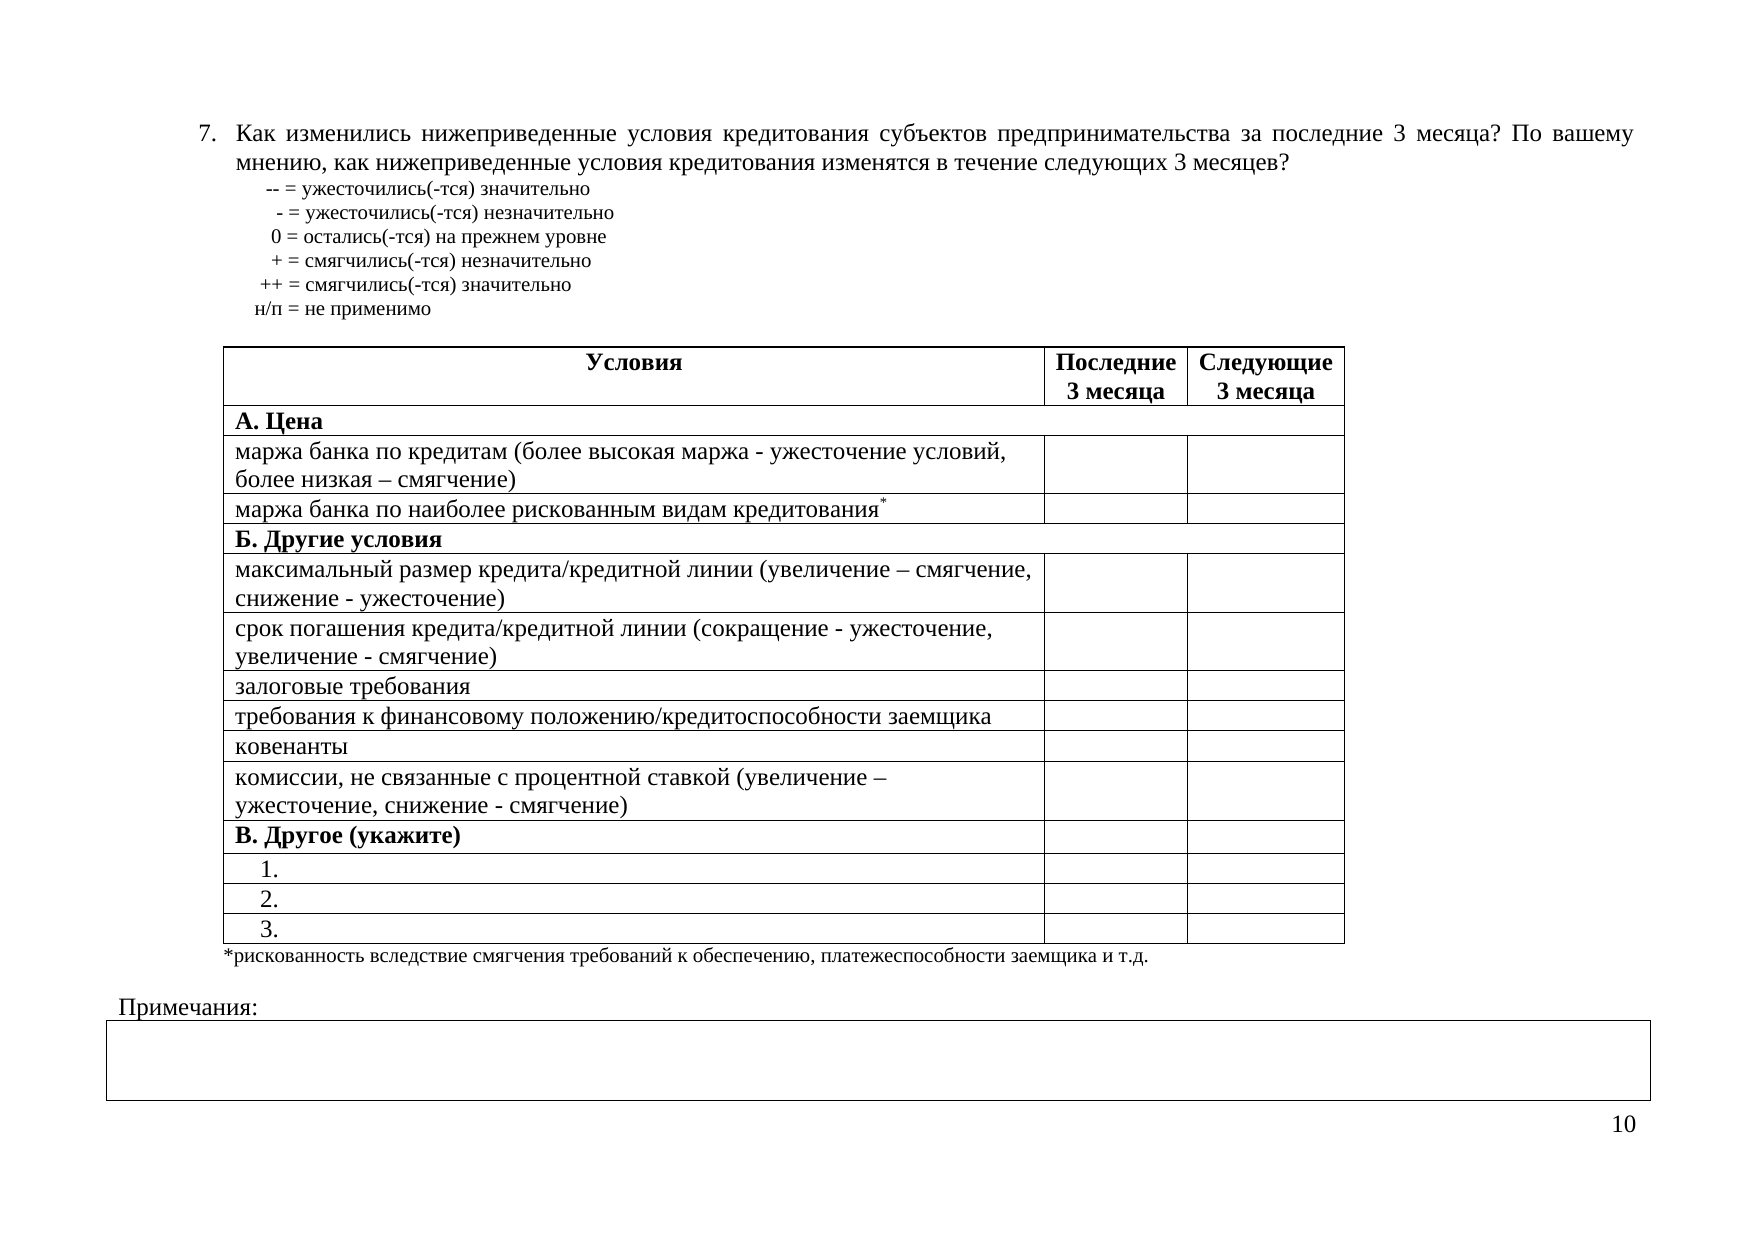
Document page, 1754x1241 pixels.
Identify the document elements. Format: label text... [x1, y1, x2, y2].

table_cell В. Другое (укажите) [224, 821, 1044, 853]
table_cell максимальный размер кредита/кредитной линии (увеличение – смягчение, снижение - ужесточение) [224, 554, 1044, 612]
table_cell требования к финансовому положению/кредитоспособности заемщика [224, 701, 1044, 730]
table_cell [1188, 854, 1344, 883]
table_cell [1188, 701, 1344, 730]
table_cell маржа банка по кредитам (более высокая маржа - ужесточение условий, более низкая – смягчение) [224, 436, 1044, 493]
table_cell залоговые требования [224, 671, 1044, 700]
table_cell маржа банка по наиболее рискованным видам кредитования* [224, 494, 1044, 523]
table_cell 3. [224, 914, 1044, 942]
table_header Последние 3 месяца [1045, 348, 1187, 405]
table_cell [1045, 613, 1187, 670]
table_cell [1045, 554, 1187, 612]
table_cell [1045, 731, 1187, 761]
table_cell срок погашения кредита/кредитной линии (сокращение - ужесточение, увеличение - смягчение) [224, 613, 1044, 670]
table_cell [1045, 494, 1187, 523]
table_cell [1045, 884, 1187, 913]
text + = смягчились(-тся) незначительно [118, 248, 1636, 272]
text ++ = смягчились(-тся) значительно [118, 272, 1636, 296]
table_cell [1188, 494, 1344, 523]
text *рискованность вследствие смягчения требований к обеспечению, платежеспособности заемщика и т.д. [118, 943, 1636, 967]
table_cell [1188, 914, 1344, 942]
table_cell [1188, 554, 1344, 612]
table_cell [1045, 854, 1187, 883]
table_cell комиссии, не связанные с процентной ставкой (увеличение – ужесточение, снижение - смягчение) [224, 762, 1044, 819]
table_cell 1. [224, 854, 1044, 883]
table_header Следующие 3 месяца [1188, 348, 1344, 405]
table_cell [1045, 436, 1187, 493]
table_cell [1188, 436, 1344, 493]
table_cell [1045, 762, 1187, 819]
text н/п = не применимо [118, 296, 1636, 320]
table_cell [1188, 821, 1344, 853]
table_cell Б. Другие условия [224, 524, 1344, 553]
list Как изменились нижеприведенные условия кредитования субъектов предпринимательства за последние 3 месяца? По вашему мнению, как нижеприведенные условия кредитования изменятся в течение следующих 3 месяцев? [198, 118, 1636, 176]
table_header [107, 1021, 1650, 1100]
table_cell [1188, 884, 1344, 913]
table_cell ковенанты [224, 731, 1044, 761]
text 0 = остались(-тся) на прежнем уровне [118, 224, 1636, 248]
text Примечания: [118, 992, 1636, 1020]
table_cell [1188, 762, 1344, 819]
list -- = ужесточились(-тся) значительно [266, 176, 1636, 200]
table_cell А. Цена [224, 406, 1344, 435]
table_cell [1045, 821, 1187, 853]
table_cell [1188, 731, 1344, 761]
table_cell [1045, 701, 1187, 730]
table_header Условия [224, 348, 1044, 405]
text - = ужесточились(-тся) незначительно [118, 200, 1636, 224]
table_cell 2. [224, 884, 1044, 913]
table_cell [1045, 671, 1187, 700]
table_cell [1188, 613, 1344, 670]
table_cell [1045, 914, 1187, 942]
table_cell [1188, 671, 1344, 700]
